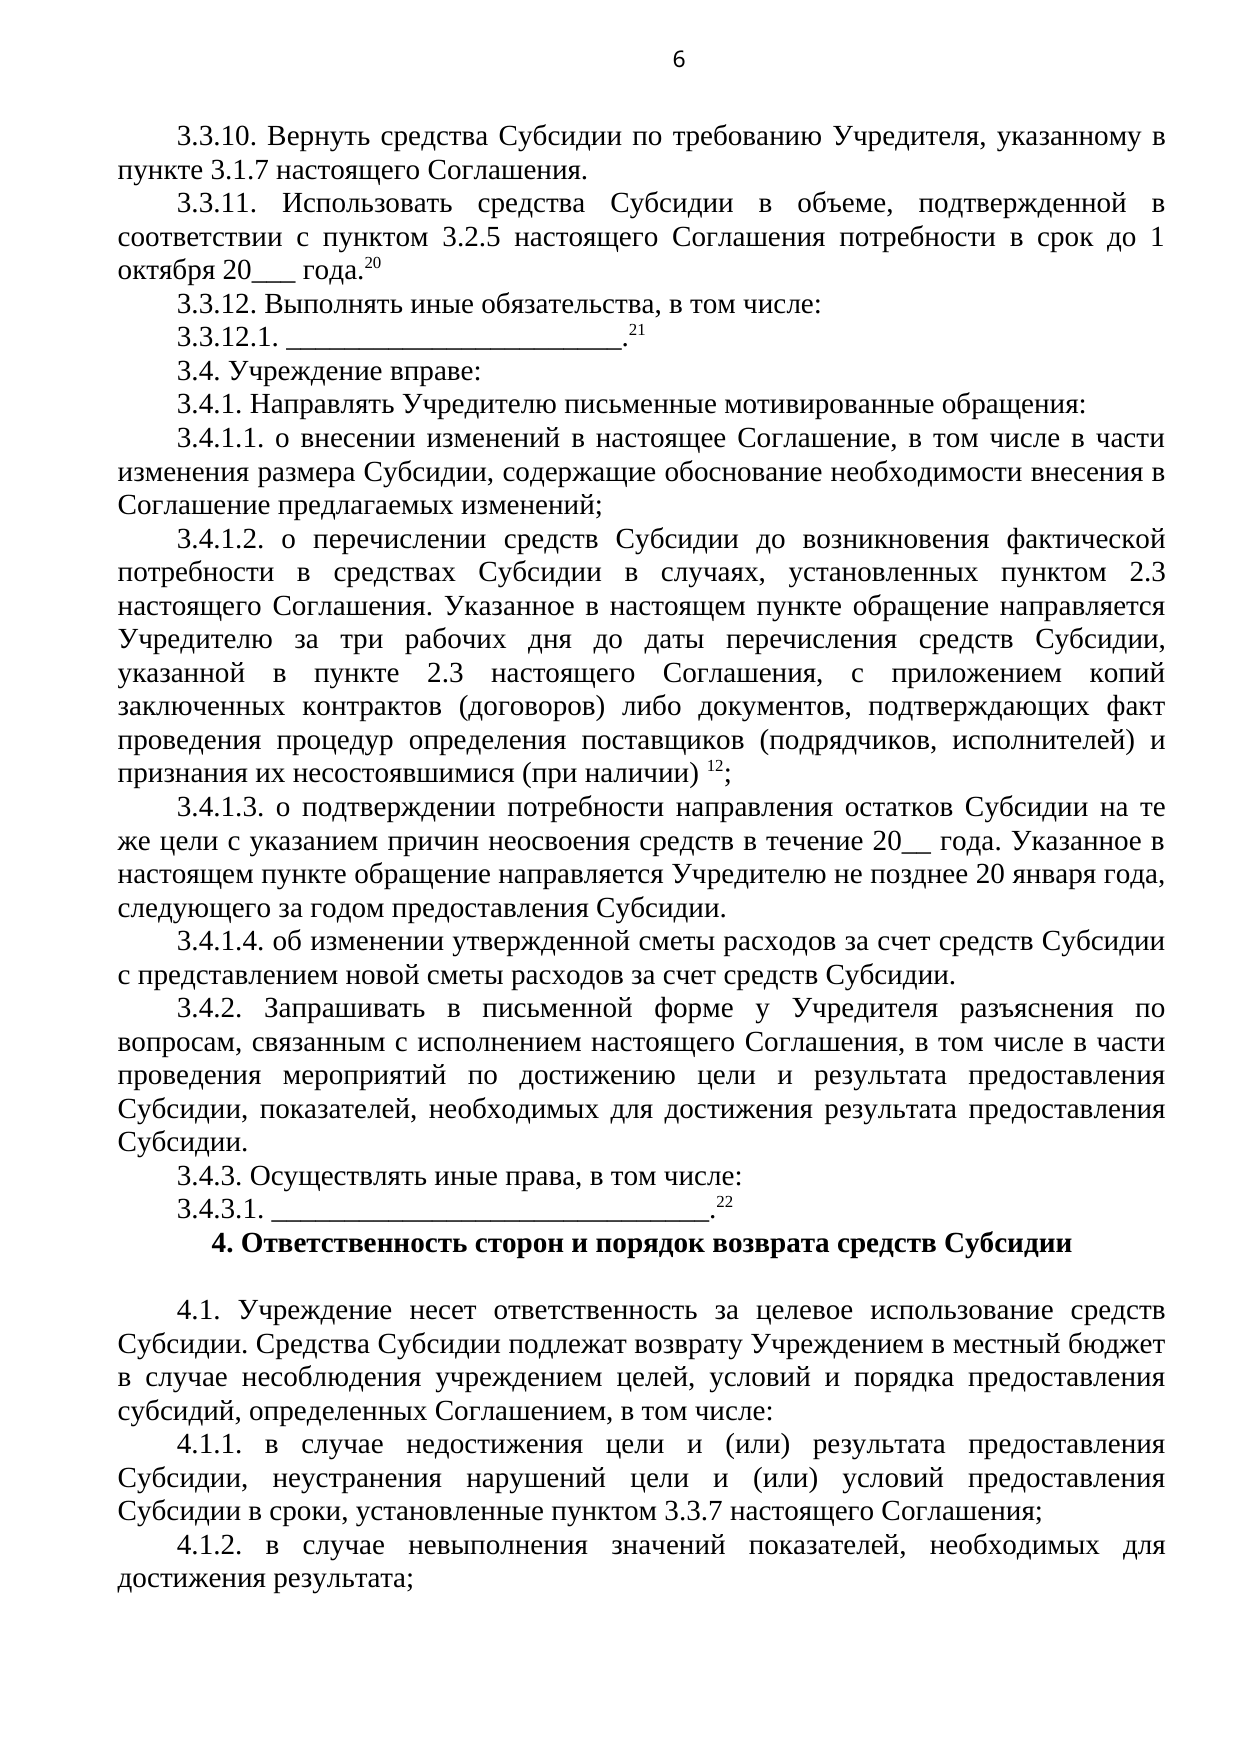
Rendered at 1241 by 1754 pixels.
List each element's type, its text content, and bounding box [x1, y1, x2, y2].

text 4. Ответственность сторон и порядок возврата средств Субсидии [117, 1225, 1167, 1259]
text 3.3.11. Использовать средства Субсидии в объеме, подтвержденной в соответствии с пунктом 3.2.5 настоящего Соглашения потребности в срок до 1 октября 20___ года.20 [117, 185, 1167, 286]
text 4.1. Учреждение несет ответственность за целевое использование средств Субсидии. Средства Субсидии подлежат возврату Учреждением в местный бюджет в случае несоблюдения учреждением целей, условий и порядка предоставления субсидий, определенных Соглашением, в том числе: [117, 1292, 1167, 1426]
text 3.3.12. Выполнять иные обязательства, в том числе: [117, 286, 1167, 319]
text 3.3.12.1. _______________________.21 [117, 319, 1167, 353]
text 4.1.2. в случае невыполнения значений показателей, необходимых для достижения результата; [117, 1527, 1167, 1594]
text 3.4.3.1. ______________________________.22 [117, 1192, 1167, 1225]
text 3.4.1. Направлять Учредителю письменные мотивированные обращения: [117, 387, 1167, 420]
text 3.4. Учреждение вправе: [117, 353, 1167, 387]
text 3.4.3. Осуществлять иные права, в том числе: [117, 1158, 1167, 1192]
text 4.1.1. в случае недостижения цели и (или) результата предоставления Субсидии, неустранения нарушений цели и (или) условий предоставления Субсидии в сроки, установленные пунктом 3.3.7 настоящего Соглашения; [117, 1426, 1167, 1527]
text 3.3.10. Вернуть средства Субсидии по требованию Учредителя, указанному в пункте 3.1.7 настоящего Соглашения. [117, 118, 1167, 185]
text 3.4.1.1. о внесении изменений в настоящее Соглашение, в том числе в части изменения размера Субсидии, содержащие обоснование необходимости внесения в Соглашение предлагаемых изменений; [117, 420, 1167, 521]
text 3.4.1.4. об изменении утвержденной сметы расходов за счет средств Субсидии с представлением новой сметы расходов за счет средств Субсидии. [117, 923, 1167, 990]
text 3.4.2. Запрашивать в письменной форме у Учредителя разъяснения по вопросам, связанным с исполнением настоящего Соглашения, в том числе в части проведения мероприятий по достижению цели и результата предоставления Субсидии, показателей, необходимых для достижения результата предоставления Субсидии. [117, 990, 1167, 1158]
text 3.4.1.2. о перечислении средств Субсидии до возникновения фактической потребности в средствах Субсидии в случаях, установленных пунктом 2.3 настоящего Соглашения. Указанное в настоящем пункте обращение направляется Учредителю за три рабочих дня до даты перечисления средств Субсидии, указанной в пункте 2.3 настоящего Соглашения, с приложением копий заключенных контрактов (договоров) либо документов, подтверждающих факт проведения процедур определения поставщиков (подрядчиков, исполнителей) и признания их несостоявшимися (при наличии) 12; [117, 521, 1167, 789]
text 3.4.1.3. о подтверждении потребности направления остатков Субсидии на те же цели с указанием причин неосвоения средств в течение 20__ года. Указанное в настоящем пункте обращение направляется Учредителю не позднее 20 января года, следующего за годом предоставления Субсидии. [117, 789, 1167, 923]
